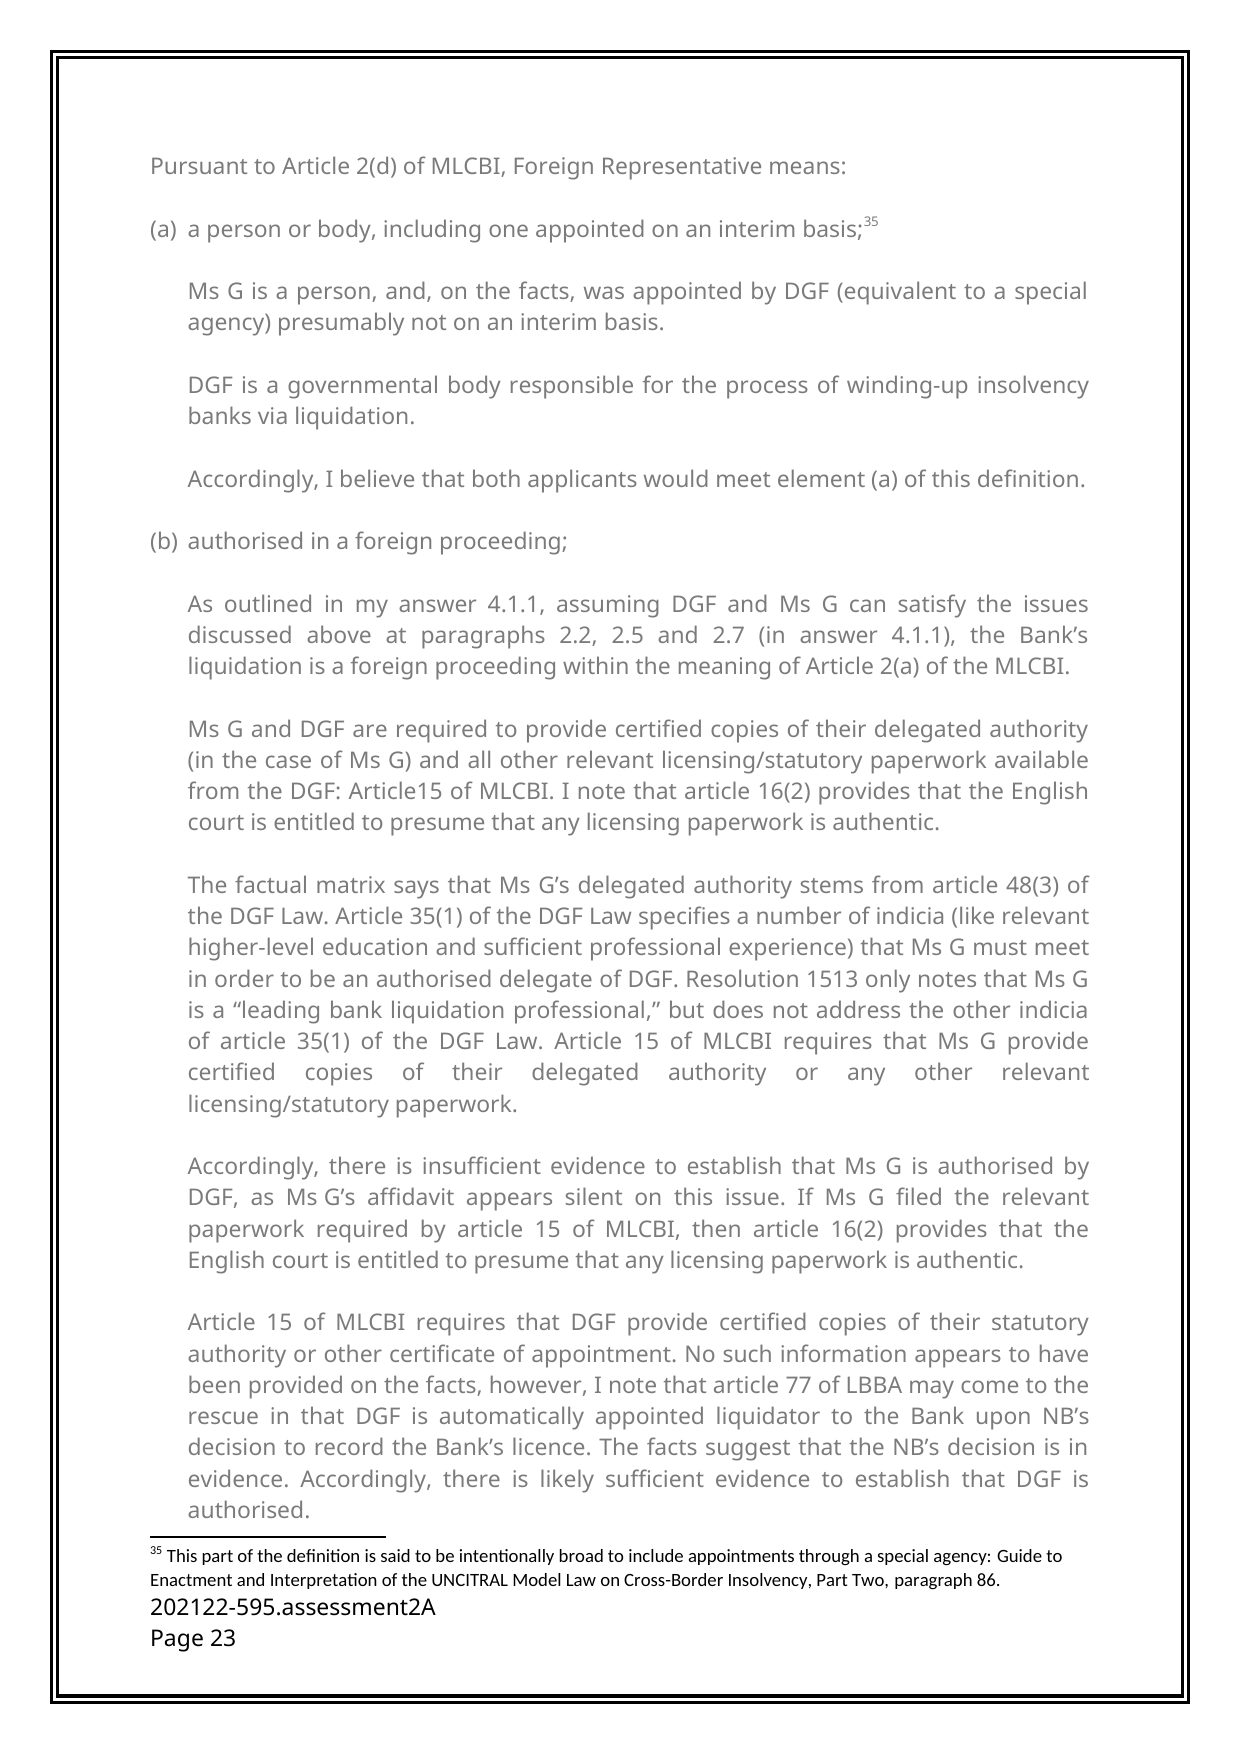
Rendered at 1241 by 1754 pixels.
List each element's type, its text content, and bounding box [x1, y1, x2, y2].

list authorised in a foreign proceeding; [150, 525, 1090, 556]
list Accordingly, there is insufficient evidence to establish that Ms G is authorised by DGF, as Ms G’s affidavit appears silent on this issue. If Ms G filed the relevant paperwork required by article 15 of MLCBI, then article 16(2) provides that the English court is entitled to presume that any licensing paperwork is authentic. [187, 1150, 1090, 1275]
list a person or body, including one appointed on an interim basis; [150, 212, 1090, 244]
list As outlined in my answer 4.1.1, assuming DGF and Ms G can satisfy the issues discussed above at paragraphs 2.2, 2.5 and 2.7 (in answer 4.1.1), the Bank’s liquidation is a foreign proceeding within the meaning of Article 2(a) of the MLCBI. [187, 587, 1090, 681]
list The factual matrix says that Ms G’s delegated authority stems from article 48(3) of the DGF Law. Article 35(1) of the DGF Law specifies a number of indicia (like relevant higher-level education and sufficient professional experience) that Ms G must meet in order to be an authorised delegate of DGF. Resolution 1513 only notes that Ms G is a “leading bank liquidation professional,” but does not address the other indicia of article 35(1) of the DGF Law. Article 15 of MLCBI requires that Ms G provide certified copies of their delegated authority or any other relevant licensing/statutory paperwork. [187, 869, 1090, 1119]
list Accordingly, I believe that both applicants would meet element (a) of this definition. [187, 462, 1090, 494]
list Article 15 of MLCBI requires that DGF provide certified copies of their statutory authority or other certificate of appointment. No such information appears to have been provided on the facts, however, I note that article 77 of LBBA may come to the rescue in that DGF is automatically appointed liquidator to the Bank upon NB’s decision to record the Bank’s licence. The facts suggest that the NB’s decision is in evidence. Accordingly, there is likely sufficient evidence to establish that DGF is authorised. [187, 1306, 1090, 1525]
list Ms G is a person, and, on the facts, was appointed by DGF (equivalent to a special agency) presumably not on an interim basis. [187, 275, 1090, 337]
text Pursuant to Article 2(d) of MLCBI, Foreign Representative means: [150, 150, 1090, 181]
list DGF is a governmental body responsible for the process of winding-up insolvency banks via liquidation. [187, 369, 1090, 431]
list Ms G and DGF are required to provide certified copies of their delegated authority (in the case of Ms G) and all other relevant licensing/statutory paperwork available from the DGF: Article15 of MLCBI. I note that article 16(2) provides that the English court is entitled to presume that any licensing paperwork is authentic. [187, 712, 1090, 837]
